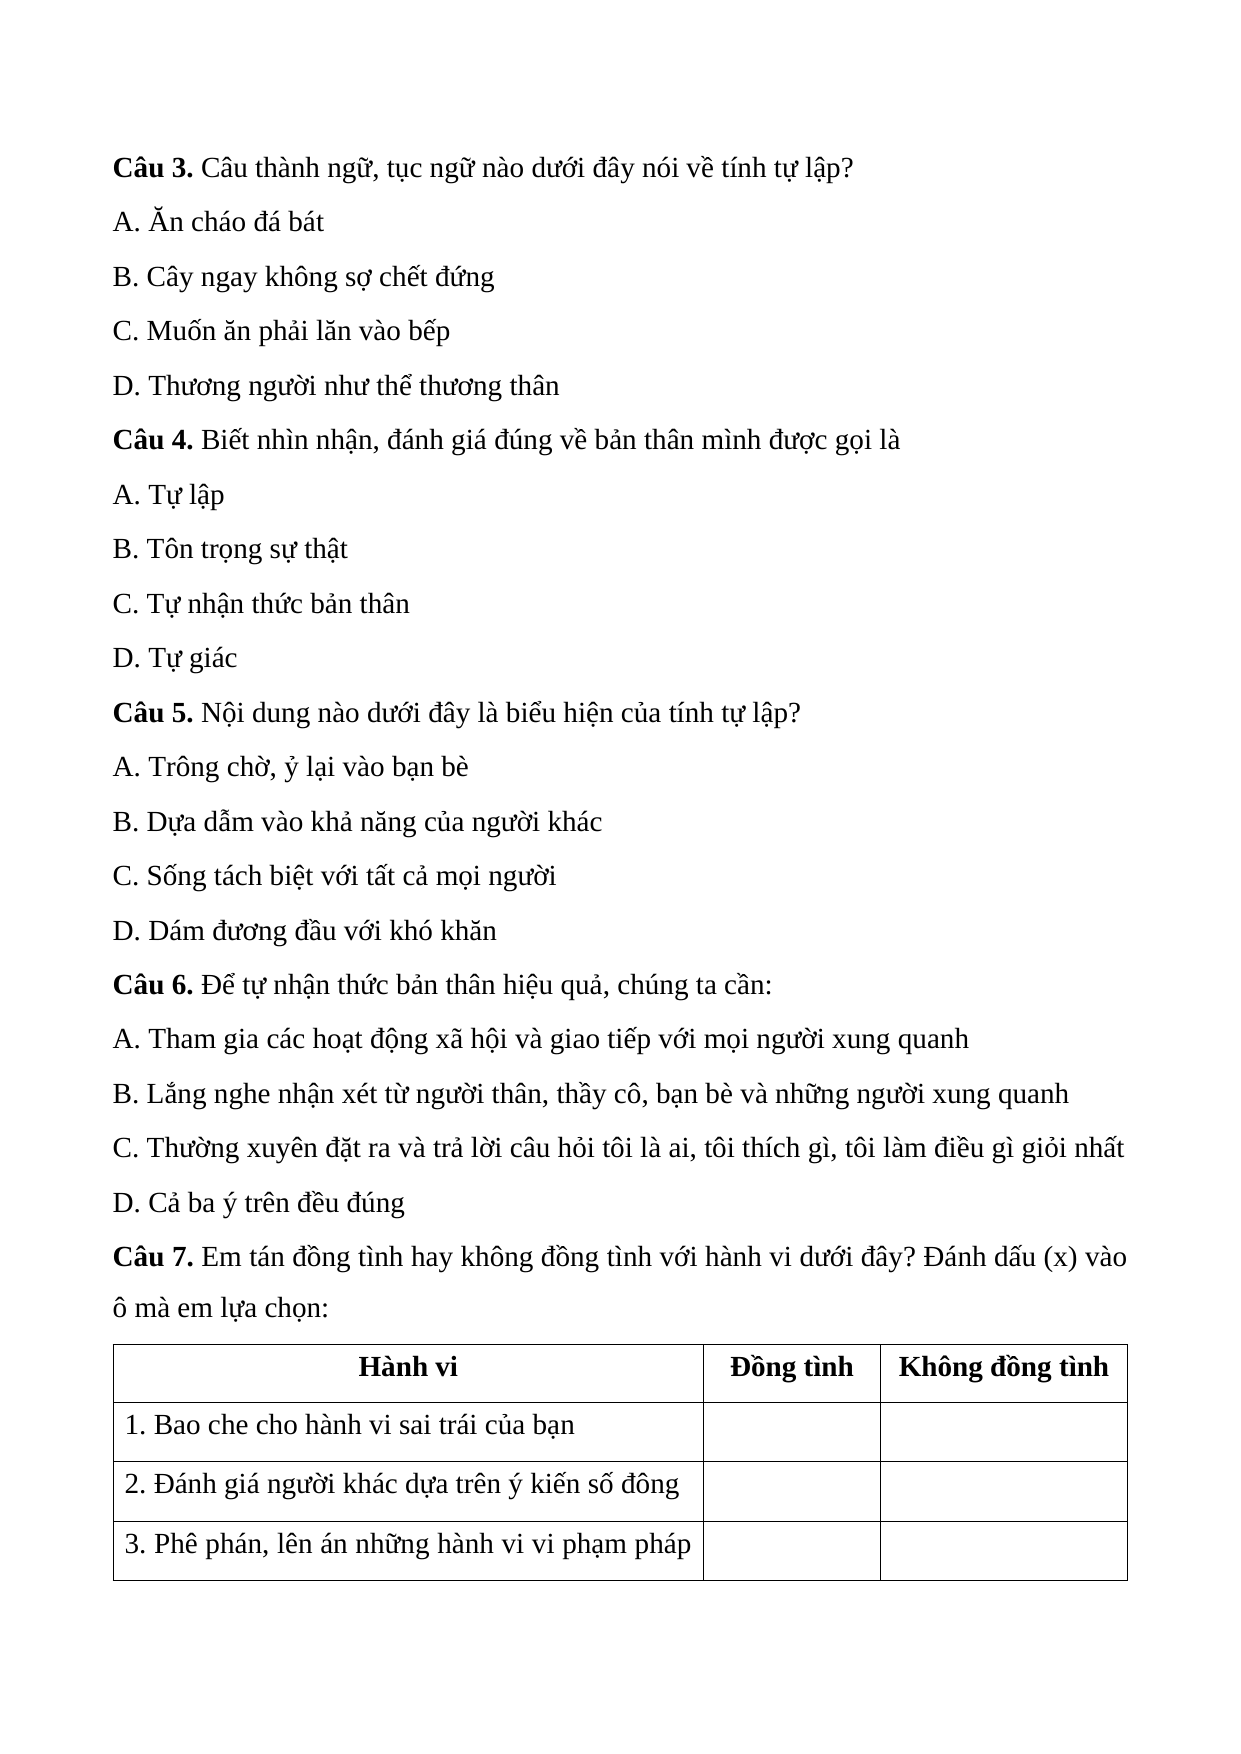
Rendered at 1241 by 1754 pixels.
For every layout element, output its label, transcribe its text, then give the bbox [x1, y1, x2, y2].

text C. Tự nhận thức bản thân [112, 586, 1128, 619]
text Câu 3. Câu thành ngữ, tục ngữ nào dưới đây nói về tính tự lập? [112, 150, 1128, 183]
text D. Dám đương đầu với khó khăn [112, 913, 1128, 946]
table_header Hành vi [114, 1345, 703, 1402]
table_cell [704, 1522, 880, 1580]
text C. Sống tách biệt với tất cả mọi người [112, 858, 1128, 892]
table_header Đồng tình [704, 1345, 880, 1402]
text C. Thường xuyên đặt ra và trả lời câu hỏi tôi là ai, tôi thích gì, tôi làm điều gì giỏi nhất [112, 1131, 1128, 1164]
text B. Lắng nghe nhận xét từ người thân, thầy cô, bạn bè và những người xung quanh [112, 1076, 1128, 1110]
text A. Tham gia các hoạt động xã hội và giao tiếp với mọi người xung quanh [112, 1022, 1128, 1055]
text A. Ăn cháo đá bát [112, 204, 1128, 238]
table_cell 2. Đánh giá người khác dựa trên ý kiến số đông [114, 1462, 703, 1521]
text B. Tôn trọng sự thật [112, 531, 1128, 565]
table_cell [881, 1522, 1127, 1580]
table_header Không đồng tình [881, 1345, 1127, 1402]
table_cell 1. Bao che cho hành vi sai trái của bạn [114, 1403, 703, 1461]
table_cell [704, 1462, 880, 1521]
table_cell [881, 1403, 1127, 1461]
text B. Cây ngay không sợ chết đứng [112, 259, 1128, 292]
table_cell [114, 1522, 703, 1580]
text D. Thương người như thể thương thân [112, 368, 1128, 401]
text B. Dựa dẫm vào khả năng của người khác [112, 804, 1128, 837]
text Câu 4. Biết nhìn nhận, đánh giá đúng về bản thân mình được gọi là [112, 422, 1128, 456]
text Câu 7. Em tán đồng tình hay không đồng tình với hành vi dưới đây? Đánh dấu (x) vào ô mà em lựa chọn: [112, 1239, 1128, 1323]
table_cell [881, 1462, 1127, 1521]
text Câu 5. Nội dung nào dưới đây là biểu hiện của tính tự lập? [112, 695, 1128, 728]
text C. Muốn ăn phải lăn vào bếp [112, 313, 1128, 347]
text A. Trông chờ, ỷ lại vào bạn bè [112, 749, 1128, 783]
text A. Tự lập [112, 477, 1128, 510]
text D. Tự giác [112, 640, 1128, 674]
text Câu 6. Để tự nhận thức bản thân hiệu quả, chúng ta cần: [112, 967, 1128, 1001]
table_cell [704, 1403, 880, 1461]
text D. Cả ba ý trên đều đúng [112, 1185, 1128, 1219]
